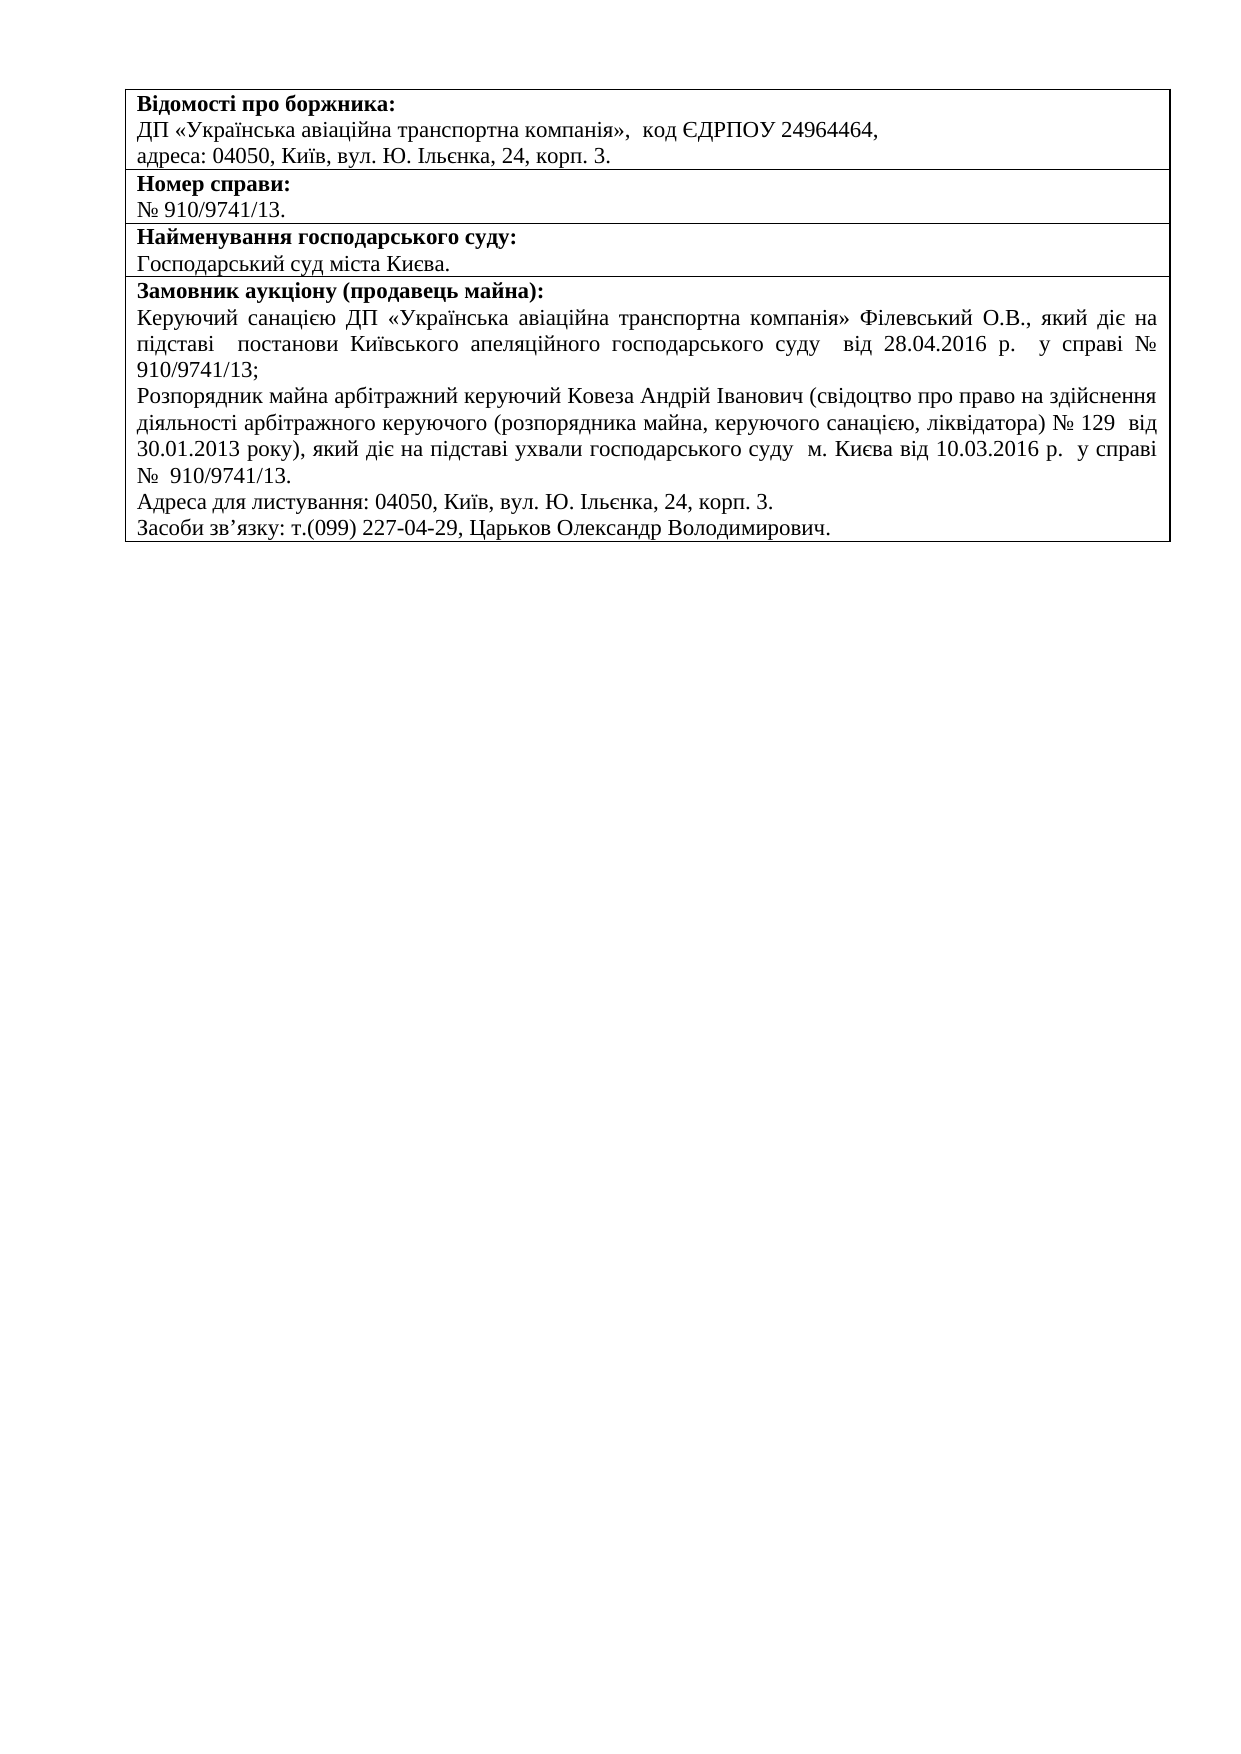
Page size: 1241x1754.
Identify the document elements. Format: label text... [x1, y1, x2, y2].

table_cell Номер справи: № 910/9741/13. [126, 170, 1169, 222]
table_header Відомості про боржника: ДП «Українська авіаційна транспортна компанія», код ЄДРПОУ 24964464, адреса: 04050, Київ, вул. Ю. Ільєнка, 24, корп. 3. [126, 90, 1169, 169]
table_cell Найменування господарського суду: Господарський суд міста Києва. [126, 224, 1169, 276]
table_cell Замовник аукціону (продавець майна): Керуючий санацією ДП «Українська авіаційна транспортна компанія» Філевський О.В., який діє на підставі постанови Київського апеляційного господарського суду від 28.04.2016 р. у справі № 910/9741/13; Розпорядник майна арбітражний керуючий Ковеза Андрій Іванович (свідоцтво про право на здійснення діяльності арбітражного керуючого (розпорядника майна, керуючого санацією, ліквідатора) № 129 від 30.01.2013 року), який діє на підставі ухвали господарського суду м. Києва від 10.03.2016 р. у справі № 910/9741/13. Адреса для листування: 04050, Київ, вул. Ю. Ільєнка, 24, корп. 3. Засоби зв’язку: т.(099) 227-04-29, Царьков Олександр Володимирович. [126, 277, 1169, 541]
